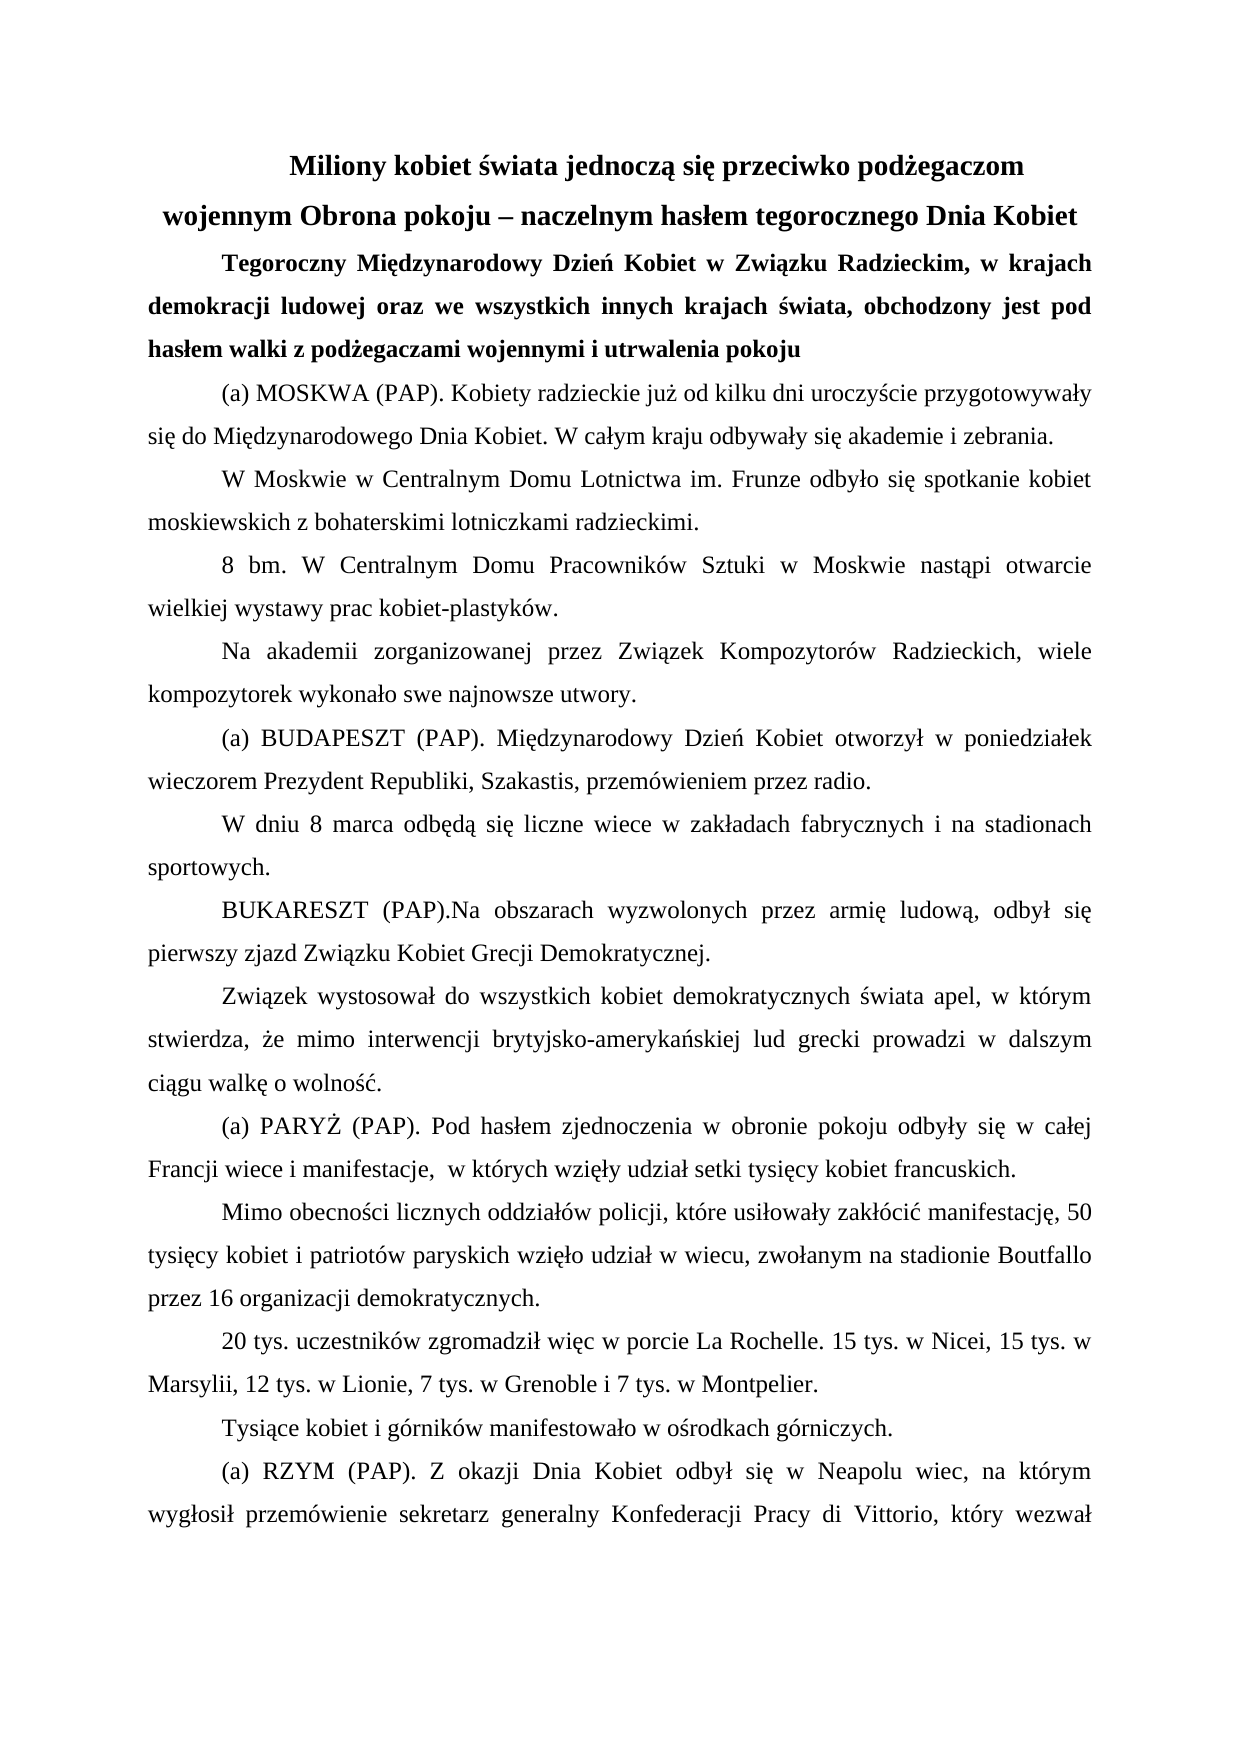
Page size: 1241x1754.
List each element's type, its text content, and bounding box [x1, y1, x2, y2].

text Związek wystosował do wszystkich kobiet demokratycznych świata apel, w którym stwierdza, że mimo interwencji brytyjsko-amerykańskiej lud grecki prowadzi w dalszym ciągu walkę o wolność. [148, 981, 1093, 1096]
text Mimo obecności licznych oddziałów policji, które usiłowały zakłócić manifestację, 50 tysięcy kobiet i patriotów paryskich wzięło udział w wiecu, zwołanym na stadionie Boutfallo przez 16 organizacji demokratycznych. [148, 1197, 1093, 1312]
text (a) PARYŻ (PAP). Pod hasłem zjednoczenia w obronie pokoju odbyły się w całej Francji wiece i manifestacje, w których wzięły udział setki tysięcy kobiet francuskich. [148, 1111, 1093, 1183]
text W Moskwie w Centralnym Domu Lotnictwa im. Frunze odbyło się spotkanie kobiet moskiewskich z bohaterskimi lotniczkami radzieckimi. [148, 464, 1093, 536]
text Tysiące kobiet i górników manifestowało w ośrodkach górniczych. [148, 1413, 1093, 1441]
text Miliony kobiet świata jednoczą się przeciwko podżegaczom wojennym Obrona pokoju – naczelnym hasłem tegorocznego Dnia Kobiet [148, 148, 1093, 231]
text (a) MOSKWA (PAP). Kobiety radzieckie już od kilku dni uroczyście przygotowywały się do Międzynarodowego Dnia Kobiet. W całym kraju odbywały się akademie i zebrania. [148, 378, 1093, 449]
text W dniu 8 marca odbędą się liczne wiece w zakładach fabrycznych i na stadionach sportowych. [148, 809, 1093, 881]
text 8 bm. W Centralnym Domu Pracowników Sztuki w Moskwie nastąpi otwarcie wielkiej wystawy prac kobiet-plastyków. [148, 550, 1093, 622]
text Tegoroczny Międzynarodowy Dzień Kobiet w Związku Radzieckim, w krajach demokracji ludowej oraz we wszystkich innych krajach świata, obchodzony jest pod hasłem walki z podżegaczami wojennymi i utrwalenia pokoju [148, 248, 1093, 363]
text (a) BUDAPESZT (PAP). Międzynarodowy Dzień Kobiet otworzył w poniedziałek wieczorem Prezydent Republiki, Szakastis, przemówieniem przez radio. [148, 723, 1093, 794]
text 20 tys. uczestników zgromadził więc w porcie La Rochelle. 15 tys. w Nicei, 15 tys. w Marsylii, 12 tys. w Lionie, 7 tys. w Grenoble i 7 tys. w Montpelier. [148, 1326, 1093, 1398]
text Na akademii zorganizowanej przez Związek Kompozytorów Radzieckich, wiele kompozytorek wykonało swe najnowsze utwory. [148, 636, 1093, 708]
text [148, 1456, 1093, 1528]
text BUKARESZT (PAP).Na obszarach wyzwolonych przez armię ludową, odbył się pierwszy zjazd Związku Kobiet Grecji Demokratycznej. [148, 895, 1093, 967]
